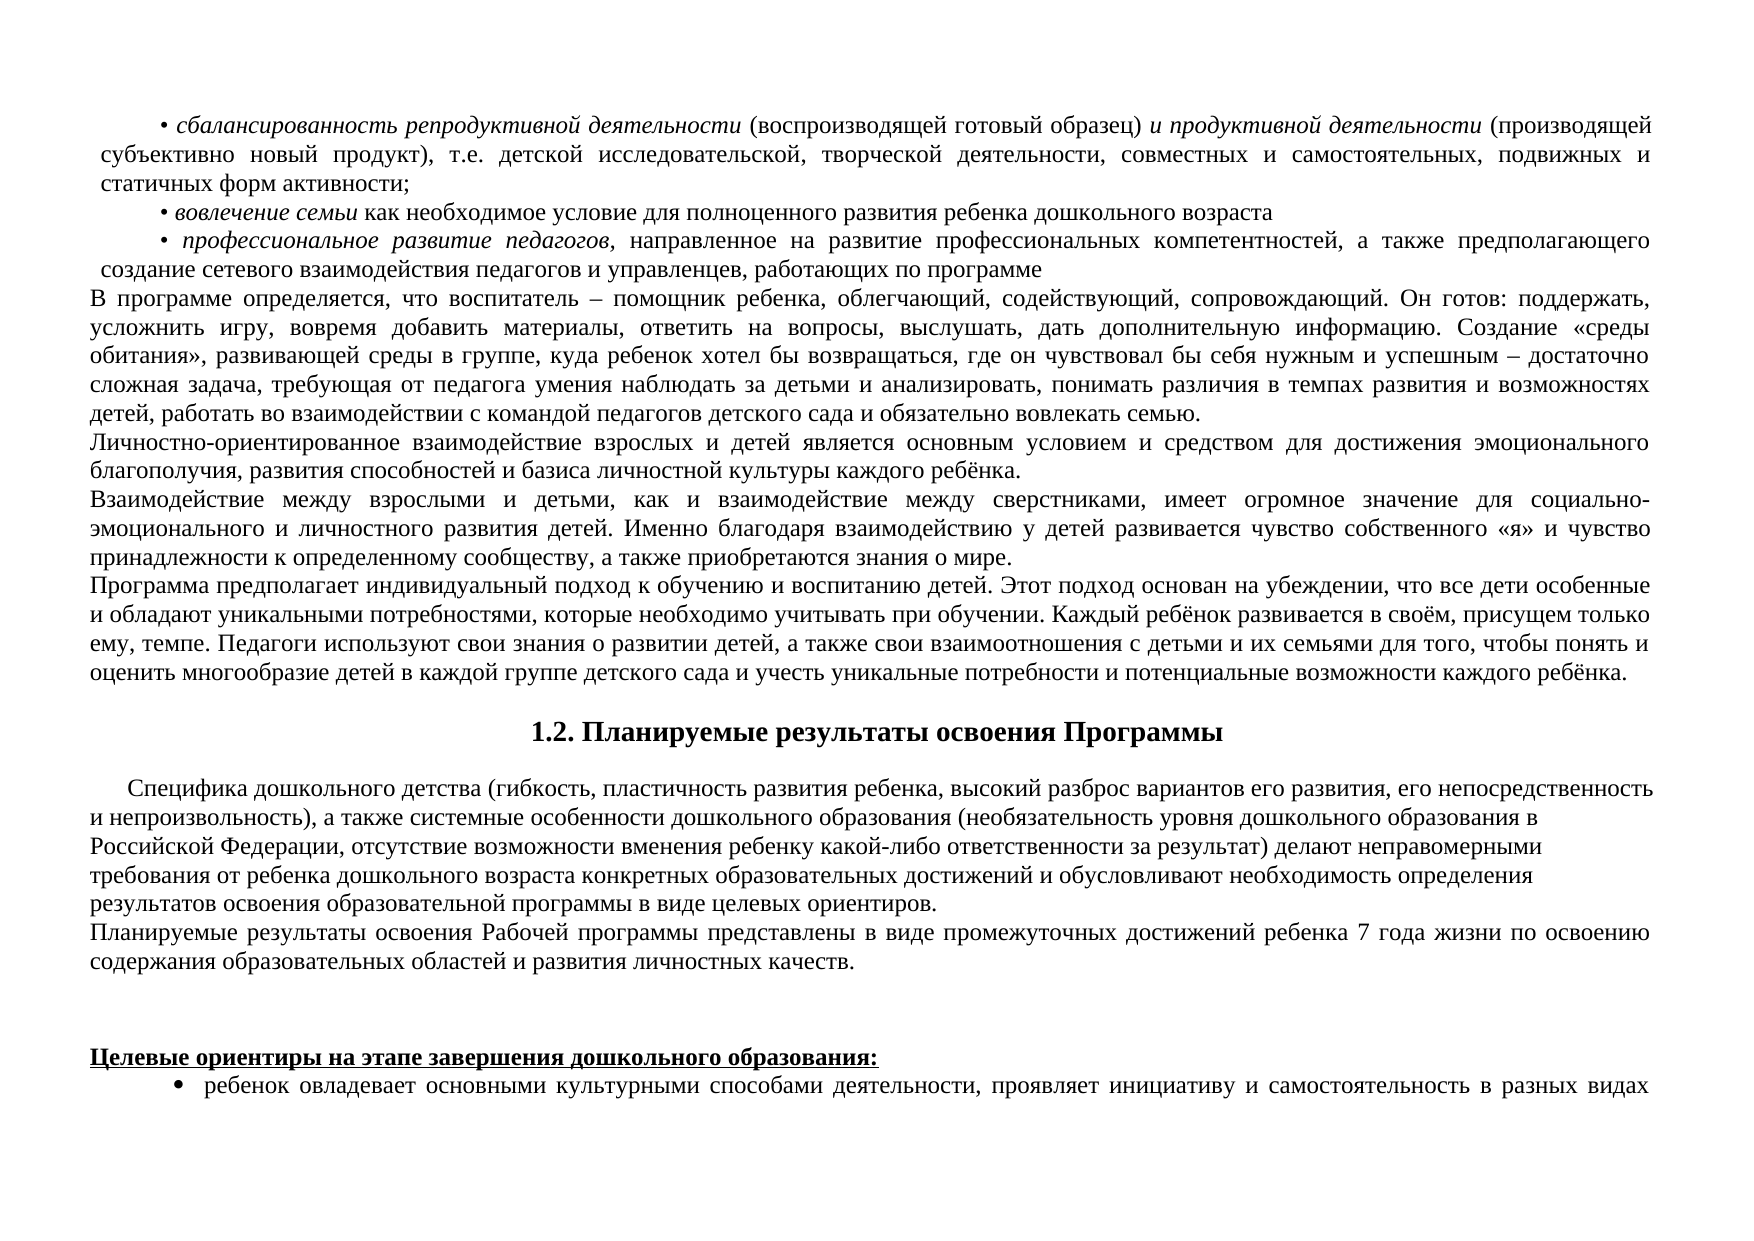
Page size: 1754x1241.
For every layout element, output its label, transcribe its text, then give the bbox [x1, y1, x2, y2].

list сбалансированность репродуктивной деятельности (воспроизводящей готовый образец) и продуктивной деятельности (производящей субъективно новый продукт), т.е. детской исследовательской, творческой деятельности, совместных и самостоятельных, подвижных и статичных форм активности; [100, 110, 1652, 197]
text Взаимодействие между взрослыми и детьми, как и взаимодействие между сверстниками, имеет огромное значение для социально- эмоционального и личностного развития детей. Именно благодаря взаимодействию у детей развивается чувство собственного «я» и чувство принадлежности к определенному сообществу, а также приобретаются знания о мире. [89, 484, 1652, 570]
list Специфика дошкольного детства (гибкость, пластичность развития ребенка, высокий разброс вариантов его развития, его непосредственность и непроизвольность), а также системные особенности дошкольного образования (необязательность уровня дошкольного образования в Российской Федерации, отсутствие возможности вменения ребенку какой-либо ответственности за результат) делают неправомерными требования от ребенка дошкольного возраста конкретных образовательных достижений и обусловливают необходимость определения результатов освоения образовательной программы в виде целевых ориентиров. [89, 773, 1664, 917]
text В программе определяется, что воспитатель – помощник ребенка, облегчающий, содействующий, сопровождающий. Он готов: поддержать, усложнить игру, вовремя добавить материалы, ответить на вопросы, выслушать, дать дополнительную информацию. Создание «среды обитания», развивающей среды в группе, куда ребенок хотел бы возвращаться, где он чувствовал бы себя нужным и успешным – достаточно сложная задача, требующая от педагога умения наблюдать за детьми и анализировать, понимать различия в темпах развития и возможностях детей, работать во взаимодействии с командой педагогов детского сада и обязательно вовлекать семью. [89, 283, 1652, 427]
list профессиональное развитие педагогов, направленное на развитие профессиональных компетентностей, а также предполагающего создание сетевого взаимодействия педагогов и управленцев, работающих по программе [100, 225, 1651, 283]
text 1.2. Планируемые результаты освоения Программы [89, 714, 1664, 748]
text Планируемые результаты освоения Рабочей программы представлены в виде промежуточных достижений ребенка 7 года жизни по освоению содержания образовательных областей и развития личностных качеств. [89, 917, 1652, 975]
text Целевые ориентиры на этапе завершения дошкольного образования: [89, 1042, 1653, 1071]
list вовлечение семьи как необходимое условие для полноценного развития ребенка дошкольного возраста [159, 197, 1664, 225]
text Личностно-ориентированное взаимодействие взрослых и детей является основным условием и средством для достижения эмоционального благополучия, развития способностей и базиса личностной культуры каждого ребёнка. [89, 427, 1651, 484]
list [174, 1071, 1651, 1099]
text Программа предполагает индивидуальный подход к обучению и воспитанию детей. Этот подход основан на убеждении, что все дети особенные и обладают уникальными потребностями, которые необходимо учитывать при обучении. Каждый ребёнок развивается в своём, присущем только ему, темпе. Педагоги используют свои знания о развитии детей, а также свои взаимоотношения с детьми и их семьями для того, чтобы понять и оценить многообразие детей в каждой группе детского сада и учесть уникальные потребности и потенциальные возможности каждого ребёнка. [89, 570, 1652, 685]
